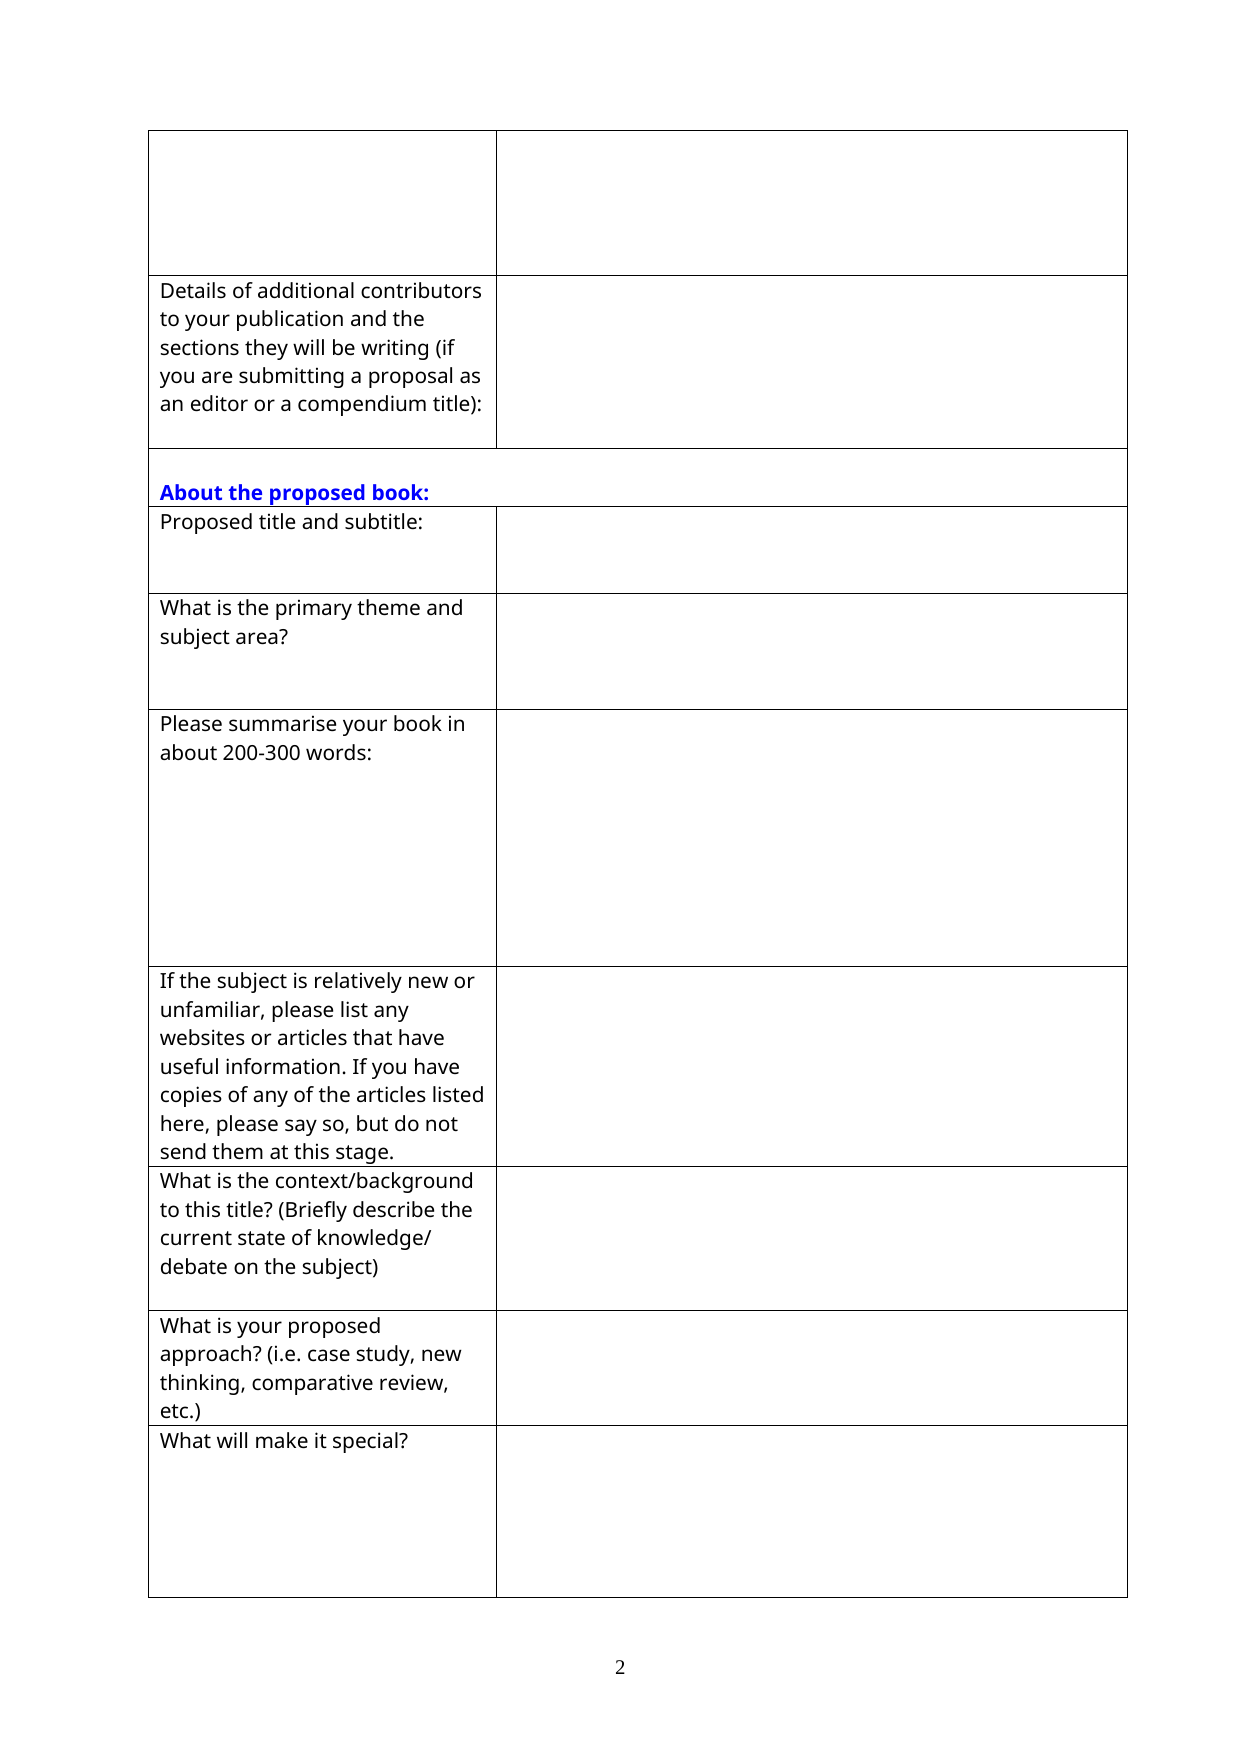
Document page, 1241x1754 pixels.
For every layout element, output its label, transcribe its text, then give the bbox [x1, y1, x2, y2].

table_cell What is your proposed approach? (i.e. case study, new thinking, comparative review, etc.) [149, 1311, 496, 1425]
table_cell About the proposed book: [149, 449, 1127, 506]
table_cell [497, 131, 1127, 275]
table_cell Please summarise your book in about 200-300 words: [149, 710, 496, 966]
table_cell [497, 1426, 1127, 1597]
table_cell [497, 507, 1127, 592]
table_cell [497, 967, 1127, 1166]
table_cell If the subject is relatively new or unfamiliar, please list any websites or articles that have useful information. If you have copies of any of the articles listed here, please say so, but do not send them at this stage. [149, 967, 496, 1166]
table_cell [149, 131, 496, 275]
table_cell [497, 594, 1127, 708]
table_cell [497, 276, 1127, 448]
table_cell What is the context/background to this title? (Briefly describe the current state of knowledge/ debate on the subject) [149, 1167, 496, 1310]
table_cell What will make it special? [149, 1426, 496, 1597]
table_cell [497, 710, 1127, 966]
table_cell [497, 1167, 1127, 1310]
table_cell [497, 1311, 1127, 1425]
table_cell Details of additional contributors to your publication and the sections they will be writing (if you are submitting a proposal as an editor or a compendium title): [149, 276, 496, 448]
table_cell What is the primary theme and subject area? [149, 594, 496, 708]
table_cell Proposed title and subtitle: [149, 507, 496, 592]
